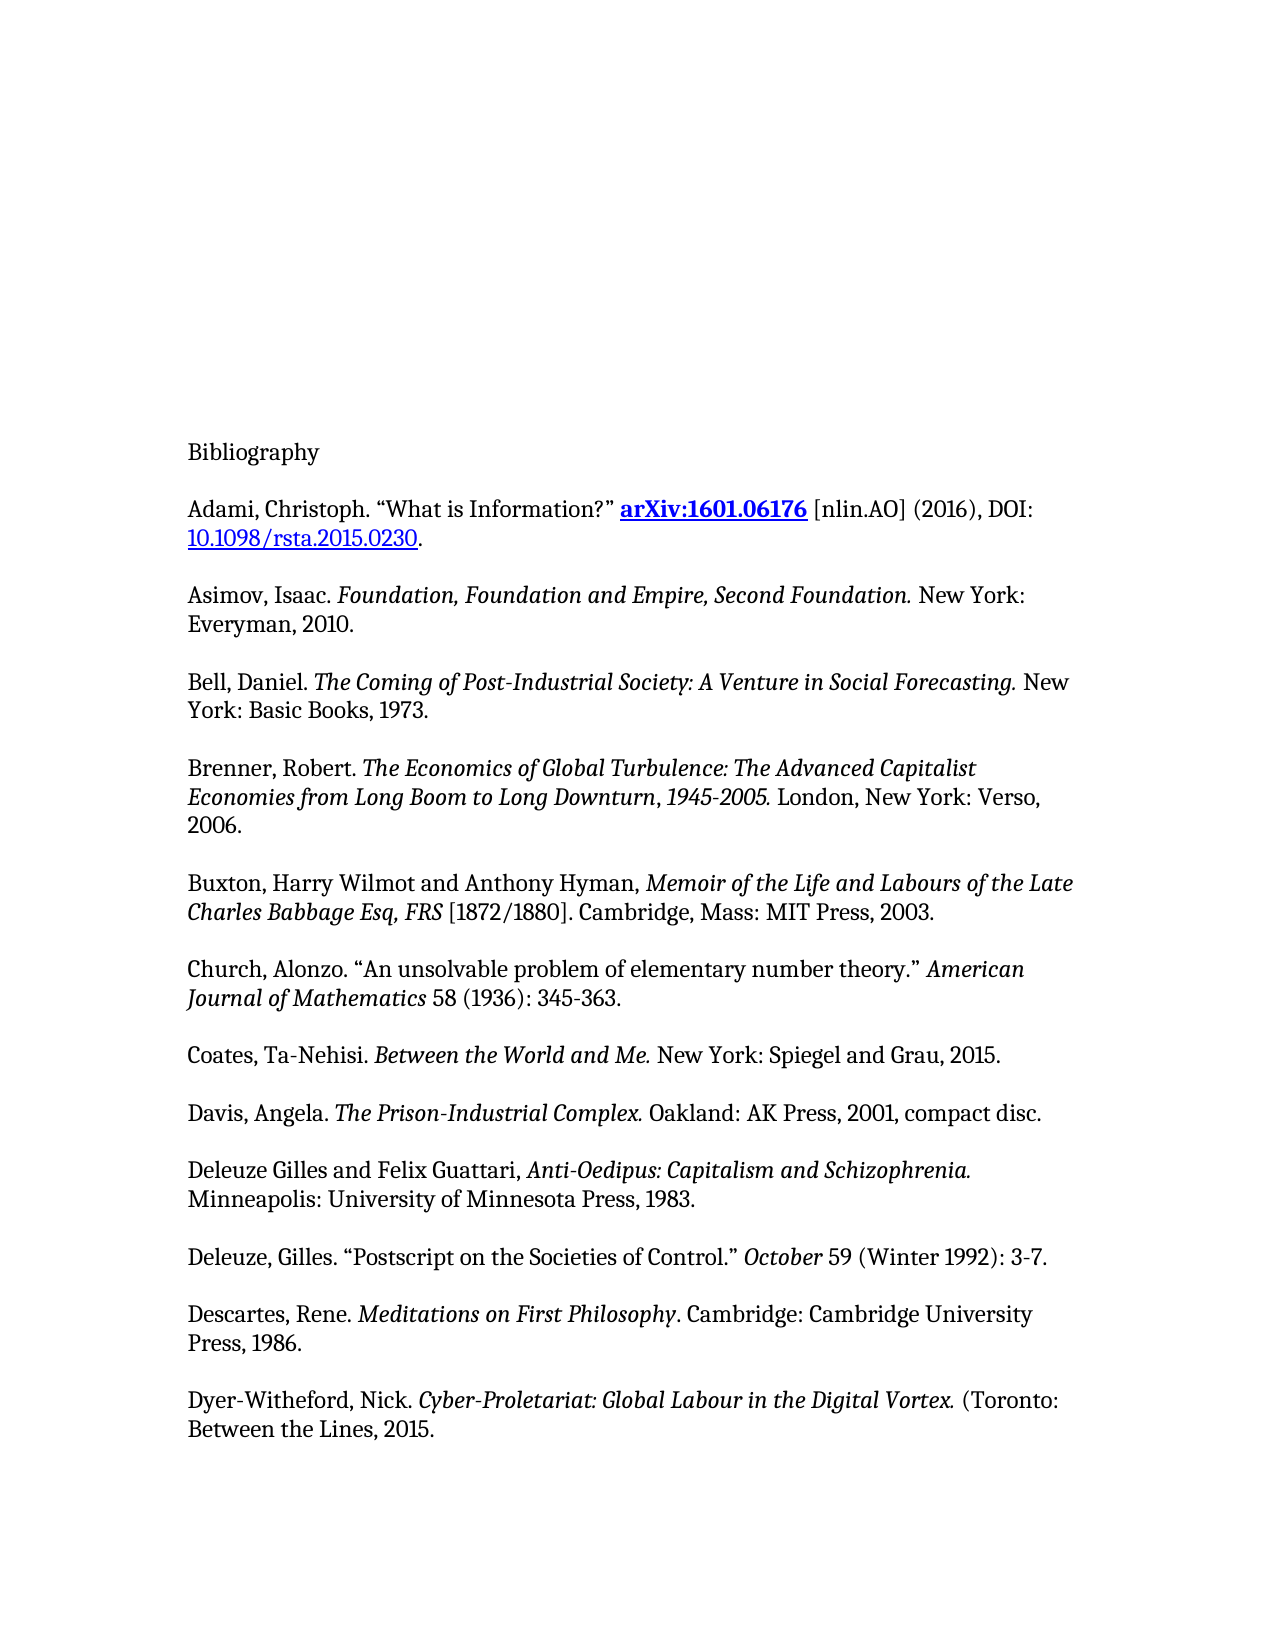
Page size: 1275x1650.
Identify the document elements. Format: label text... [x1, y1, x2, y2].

text Coates, Ta-Nehisi. Between the World and Me. New York: Spiegel and Grau, 2015. [187, 1041, 1087, 1070]
text Brenner, Robert. The Economics of Global Turbulence: The Advanced Capitalist Economies from Long Boom to Long Downturn, 1945-2005. London, New York: Verso, 2006. [187, 754, 1087, 840]
text Asimov, Isaac. Foundation, Foundation and Empire, Second Foundation. New York: Everyman, 2010. [187, 581, 1087, 639]
text Deleuze Gilles and Felix Guattari, Anti-Oedipus: Capitalism and Schizophrenia. Minneapolis: University of Minnesota Press, 1983. [187, 1156, 1087, 1214]
text Bell, Daniel. The Coming of Post-Industrial Society: A Venture in Social Forecasting. New York: Basic Books, 1973. [187, 667, 1087, 725]
text Descartes, Rene. Meditations on First Philosophy. Cambridge: Cambridge University Press, 1986. [187, 1300, 1087, 1357]
text Church, Alonzo. “An unsolvable problem of elementary number theory.” American Journal of Mathematics 58 (1936): 345-363. [187, 955, 1087, 1012]
text Dyer-Witheford, Nick. Cyber-Proletariat: Global Labour in the Digital Vortex. (Toronto: Between the Lines, 2015. [187, 1386, 1087, 1444]
text Adami, Christoph. “What is Information?” arXiv:1601.06176 [nlin.AO] (2016), DOI: 10.1098/rsta.2015.0230. [187, 495, 1087, 552]
text Buxton, Harry Wilmot and Anthony Hyman, Memoir of the Life and Labours of the Late Charles Babbage Esq, FRS [1872/1880]. Cambridge, Mass: MIT Press, 2003. [187, 869, 1087, 926]
text Davis, Angela. The Prison-Industrial Complex. Oakland: AK Press, 2001, compact disc. [187, 1099, 1087, 1127]
text Deleuze, Gilles. “Postscript on the Societies of Control.” October 59 (Winter 1992): 3-7. [187, 1242, 1087, 1271]
text Bibliography [187, 437, 1087, 466]
